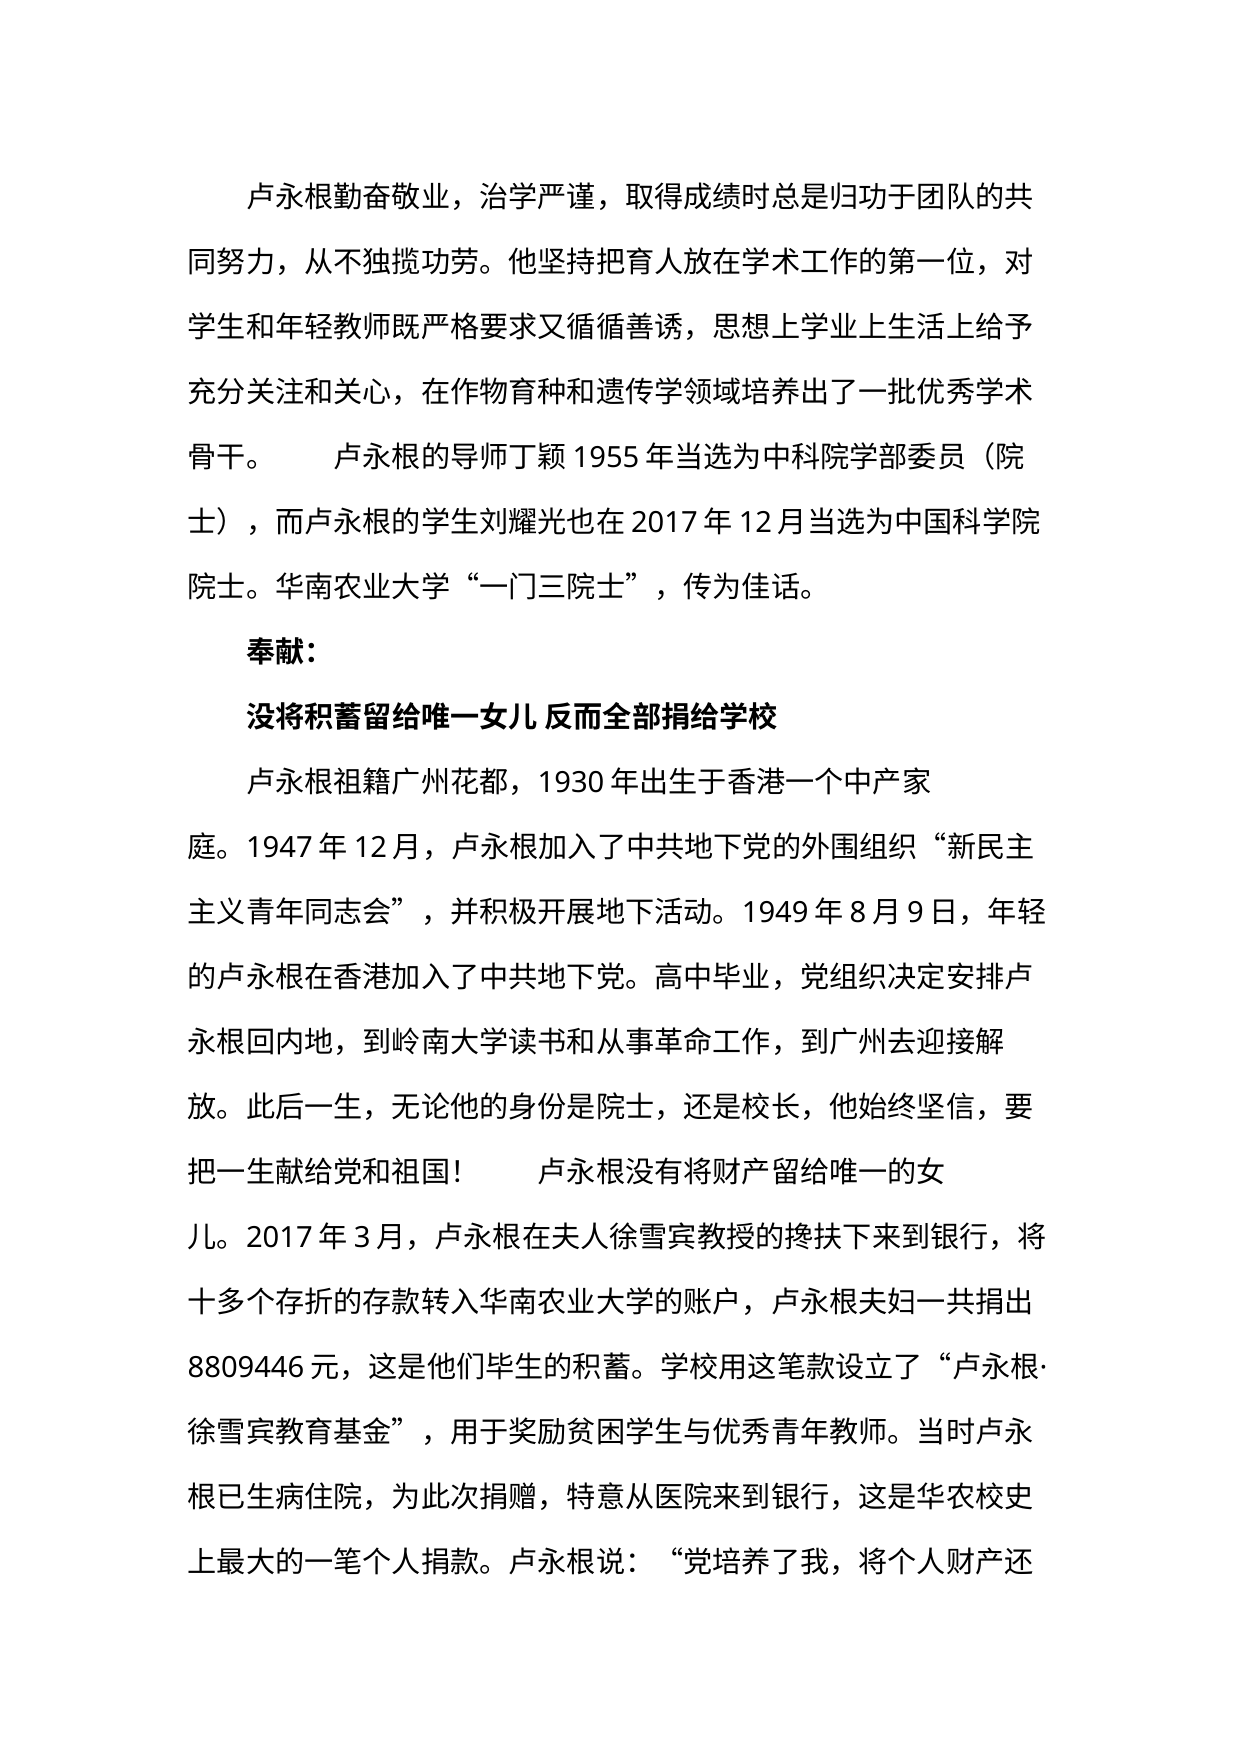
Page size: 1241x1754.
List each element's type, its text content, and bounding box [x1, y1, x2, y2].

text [187, 747, 1053, 1592]
text 没将积蓄留给唯一女儿 反而全部捐给学校 [187, 682, 1053, 747]
text 卢永根勤奋敬业，治学严谨，取得成绩时总是归功于团队的共同努力，从不独揽功劳。他坚持把育人放在学术工作的第一位，对学生和年轻教师既严格要求又循循善诱，思想上学业上生活上给予充分关注和关心，在作物育种和遗传学领域培养出了一批优秀学术骨干。 卢永根的导师丁颖1955年当选为中科院学部委员（院士），而卢永根的学生刘耀光也在2017年12月当选为中国科学院院士。华南农业大学“一门三院士”，传为佳话。 [187, 162, 1053, 617]
text 奉献： [187, 617, 1053, 682]
